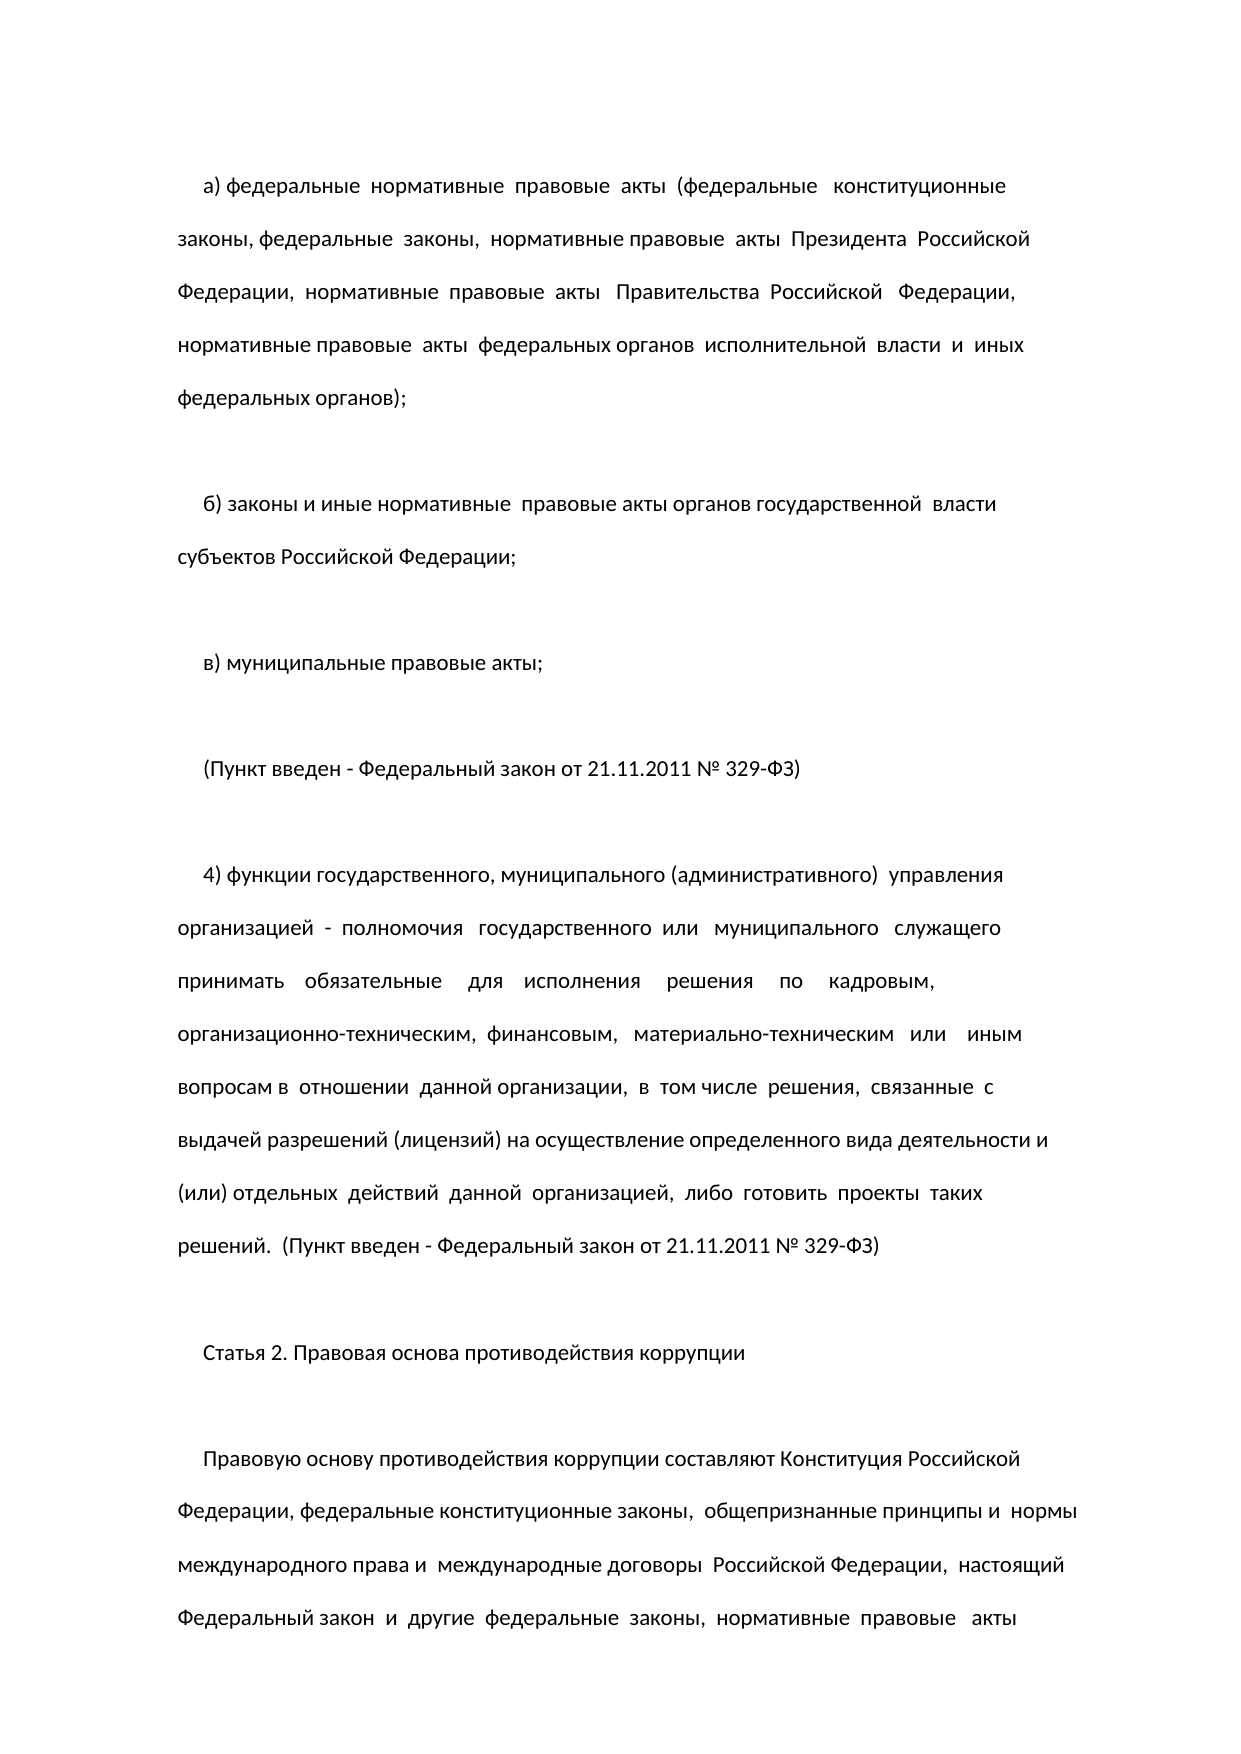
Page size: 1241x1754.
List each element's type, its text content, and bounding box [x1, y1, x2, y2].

text Федерации, федеральные конституционные законы, общепризнанные принципы и нормы [177, 1497, 1152, 1525]
text принимать обязательные для исполнения решения по кадровым, [177, 966, 1152, 994]
text в) муниципальные правовые акты; [177, 648, 1152, 676]
text Федеральный закон и другие федеральные законы, нормативные правовые акты [177, 1603, 1152, 1631]
text 4) функции государственного, муниципального (административного) управления [177, 860, 1152, 888]
text вопросам в отношении данной организации, в том числе решения, связанные с [177, 1072, 1152, 1101]
text выдачей разрешений (лицензий) на осуществление определенного вида деятельности и [177, 1126, 1152, 1153]
text а) федеральные нормативные правовые акты (федеральные конституционные [177, 171, 1152, 199]
text международного права и международные договоры Российской Федерации, настоящий [177, 1550, 1152, 1578]
text законы, федеральные законы, нормативные правовые акты Президента Российской [177, 224, 1152, 252]
text б) законы и иные нормативные правовые акты органов государственной власти [177, 489, 1152, 517]
text (или) отдельных действий данной организацией, либо готовить проекты таких [177, 1178, 1152, 1207]
text Статья 2. Правовая основа противодействия коррупции [177, 1338, 1152, 1366]
text Правовую основу противодействия коррупции составляют Конституция Российской [177, 1444, 1152, 1472]
text субъектов Российской Федерации; [177, 542, 1152, 570]
text федеральных органов); [177, 383, 1152, 411]
text организационно-техническим, финансовым, материально-техническим или иным [177, 1019, 1152, 1047]
text организацией - полномочия государственного или муниципального служащего [177, 913, 1152, 941]
text (Пункт введен - Федеральный закон от 21.11.2011 № 329-ФЗ) [177, 754, 1152, 782]
text Федерации, нормативные правовые акты Правительства Российской Федерации, [177, 277, 1152, 305]
text нормативные правовые акты федеральных органов исполнительной власти и иных [177, 330, 1152, 358]
text решений. (Пункт введен - Федеральный закон от 21.11.2011 № 329-ФЗ) [177, 1232, 1152, 1259]
